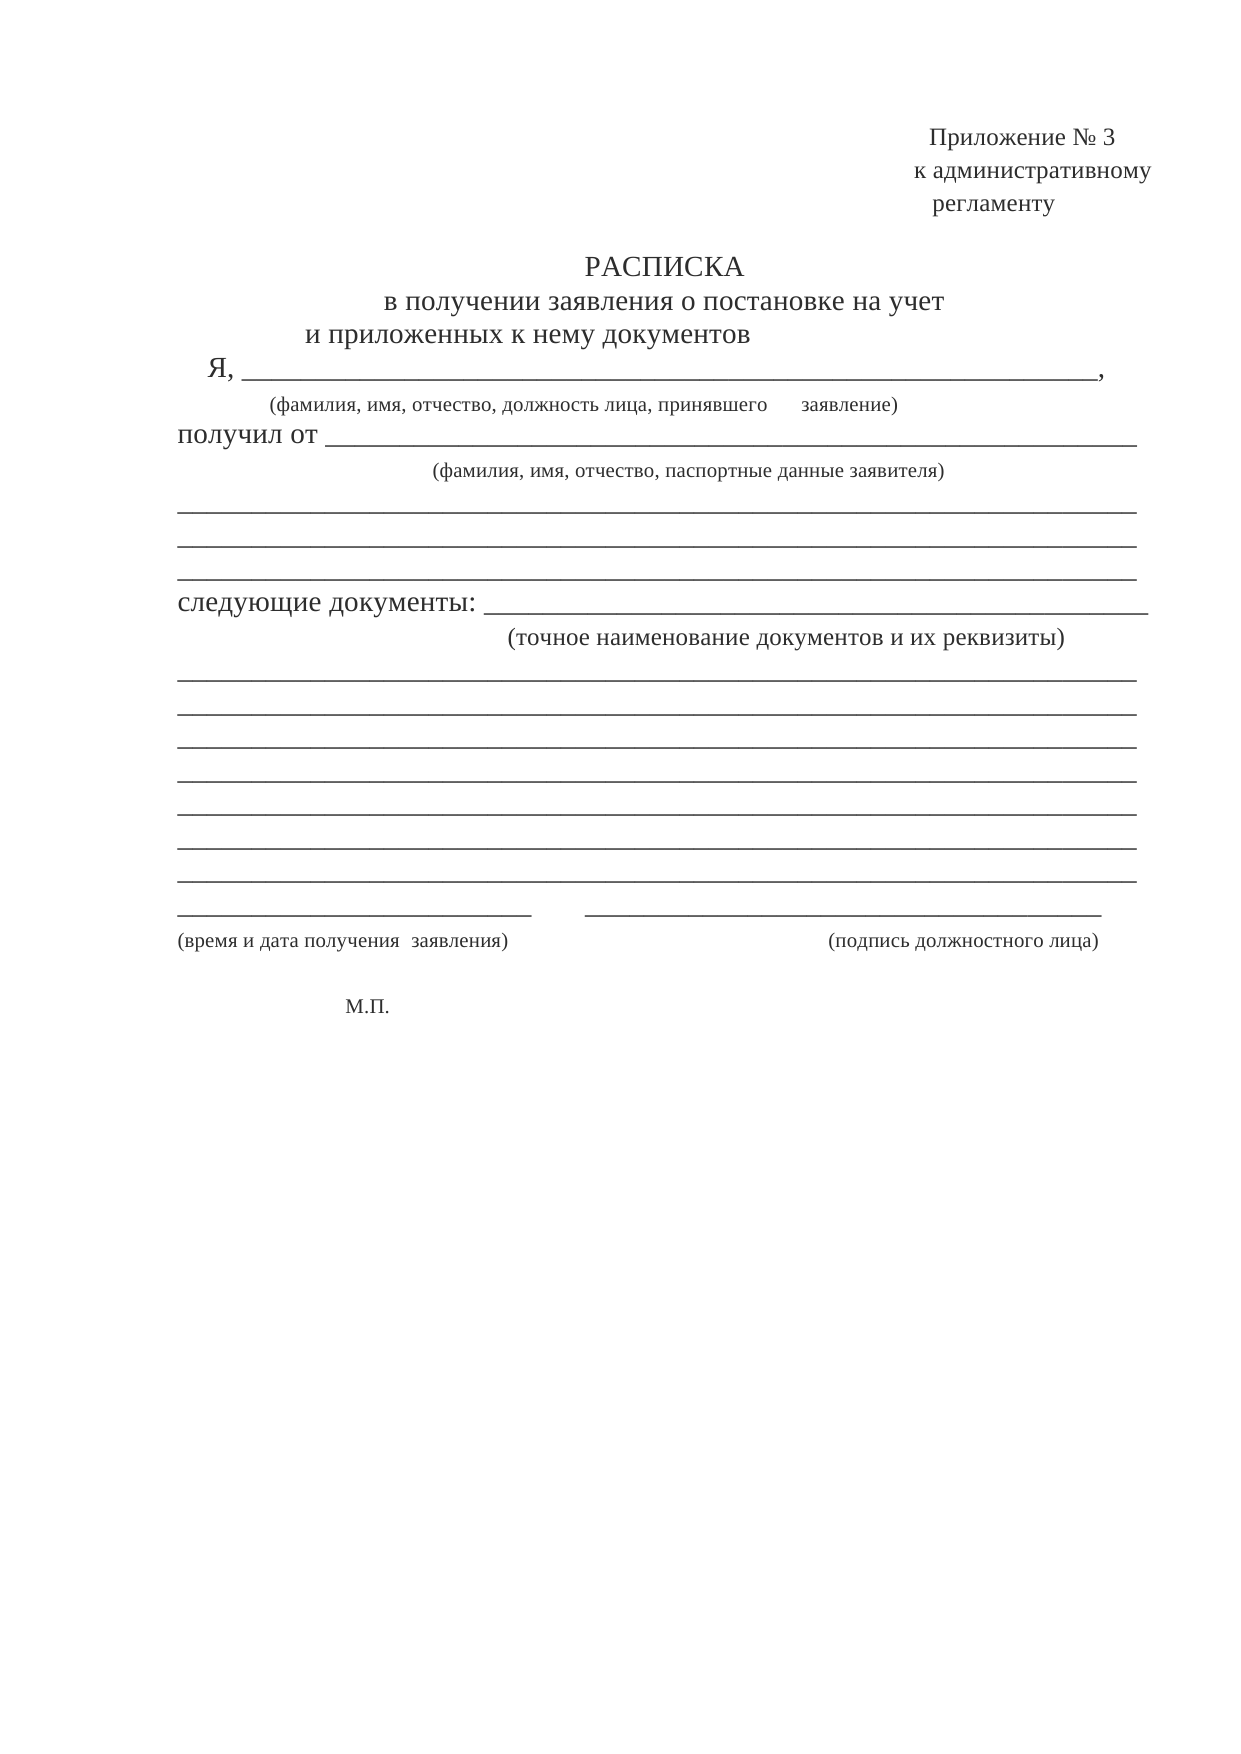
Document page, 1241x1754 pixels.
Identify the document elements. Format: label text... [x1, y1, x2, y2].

text М.П. [177, 985, 1152, 1018]
text Я, __________________________________________________________, [177, 350, 1152, 383]
text получил от _______________________________________________________ [177, 416, 1152, 450]
text _________________________________________________________________ [177, 718, 1152, 752]
text (точное наименование документов и их реквизиты) [177, 618, 1152, 651]
text _________________________________________________________________ [177, 752, 1152, 785]
text _________________________________________________________________ [177, 651, 1152, 685]
text (фамилия, имя, отчество, паспортные данные заявителя) [177, 450, 1152, 483]
text Приложение № 3 [177, 118, 1152, 151]
text РАСПИСКА [177, 249, 1152, 283]
text (время и дата получения заявления) (подпись должностного лица) [177, 919, 1152, 952]
text _________________________________________________________________ [177, 819, 1152, 852]
text следующие документы: _____________________________________________ [177, 584, 1152, 618]
text _________________________________________________________________ [177, 852, 1152, 886]
text в получении заявления о постановке на учет [177, 283, 1152, 316]
text _________________________________________________________________ [177, 785, 1152, 819]
text _________________________________________________________________ [177, 517, 1152, 551]
text (фамилия, имя, отчество, должность лица, принявшего заявление) [177, 383, 1152, 416]
text _________________________________________________________________ [177, 483, 1152, 517]
text _________________________________________________________________ [177, 551, 1152, 584]
text _________________________________________________________________ [177, 685, 1152, 718]
text и приложенных к нему документов [177, 316, 1152, 350]
text регламенту [177, 184, 1152, 217]
text к административному [177, 151, 1152, 184]
text ________________________ ___________________________________ [177, 886, 1152, 919]
